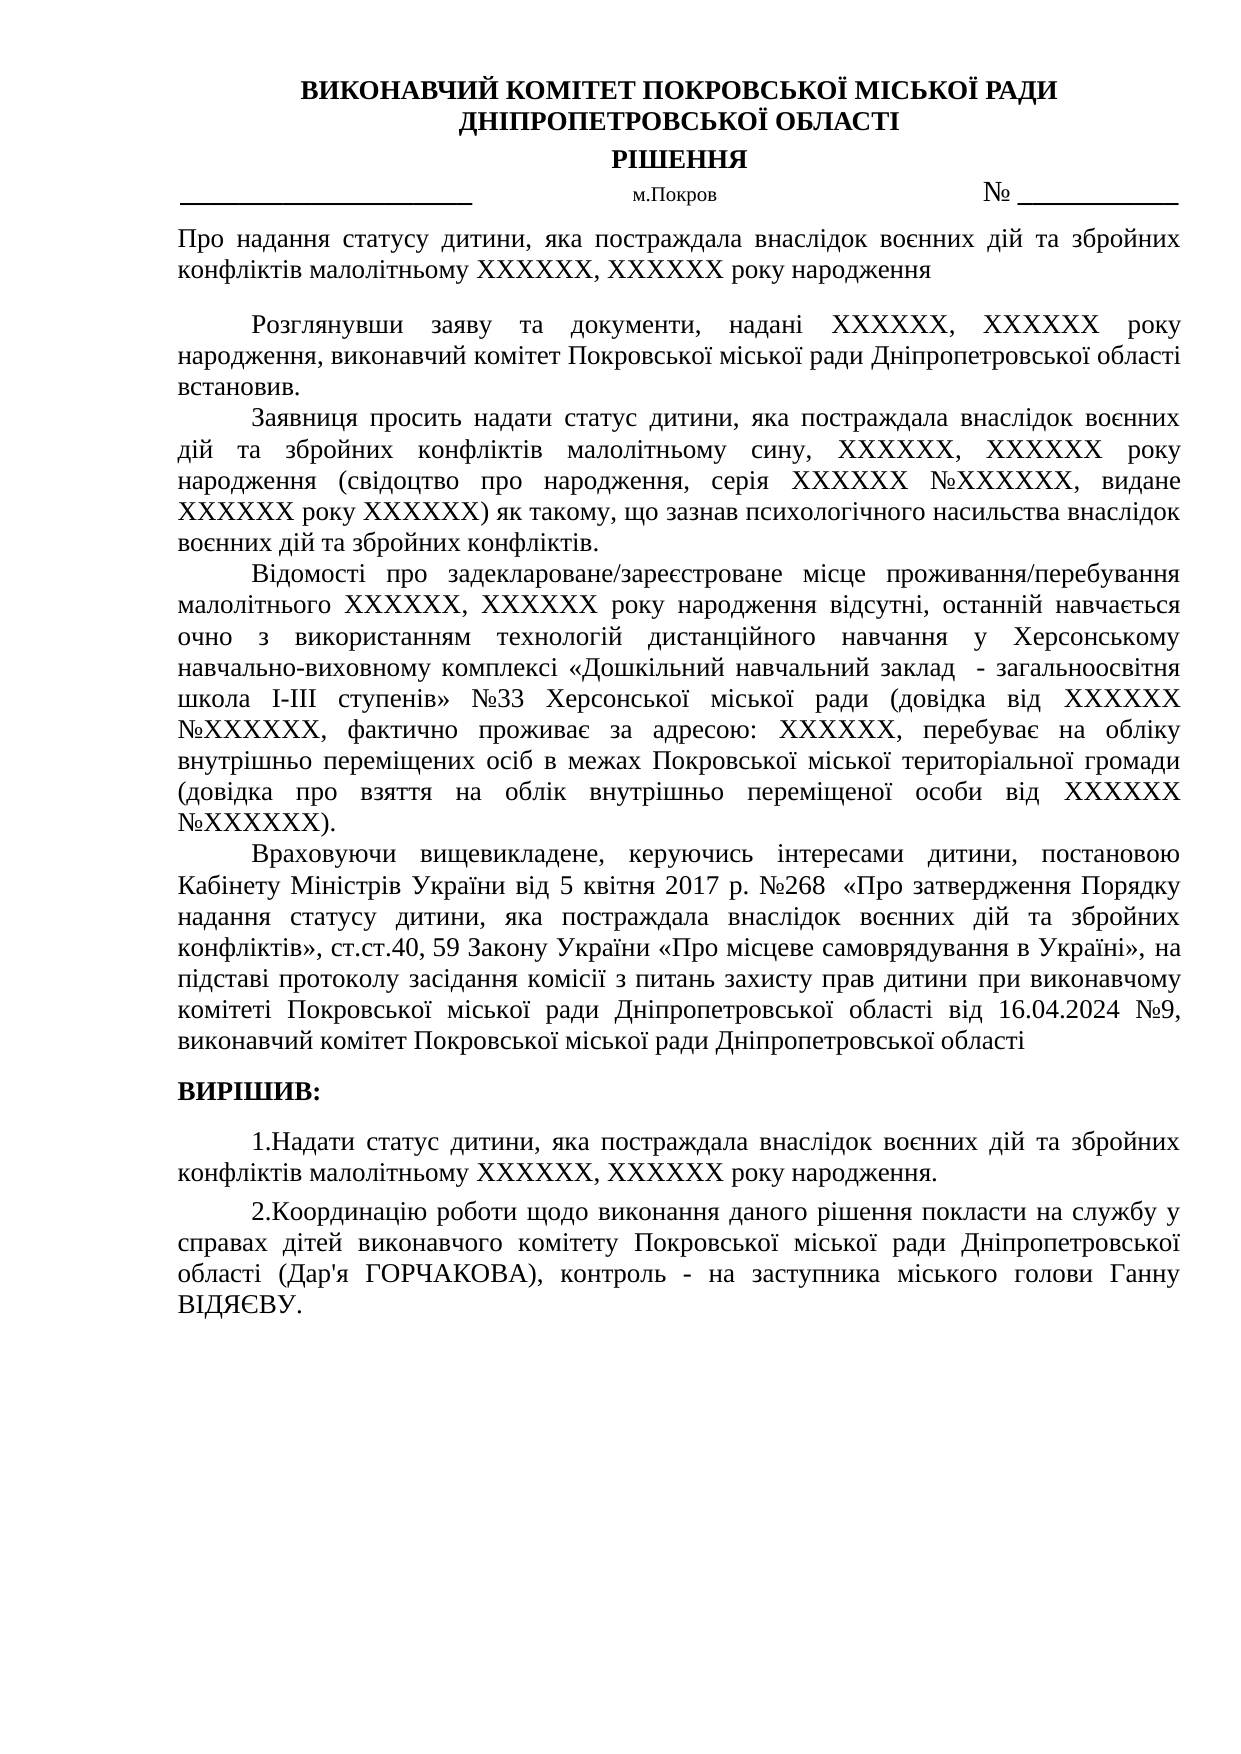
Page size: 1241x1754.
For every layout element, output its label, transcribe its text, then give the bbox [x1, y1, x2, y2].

text Враховуючи вищевикладене, керуючись інтересами дитини, постановою Кабінету Міністрів України від 5 квітня 2017 р. №268 «Про затвердження Порядку надання статусу дитини, яка постраждала внаслідок воєнних дій та збройних конфліктів», ст.ст.40, 59 Закону України «Про місцеве самоврядування в Україні», на підставі протоколу засідання комісії з питань захисту прав дитини при виконавчому комітеті Покровської міської ради Дніпропетровської області від 16.04.2024 №9, виконавчий комітет Покровської міської ради Дніпропетровської області [177, 838, 1181, 1056]
text 1.Надати статус дитини, яка постраждала внаслідок воєнних дій та збройних конфліктів малолітньому ХХХХХХ, ХХХХХХ року народження. [177, 1125, 1181, 1187]
text Заявниця просить надати статус дитини, яка постраждала внаслідок воєнних дій та збройних конфліктів малолітньому сину, ХХХХХХ, ХХХХХХ року народження (свідоцтво про народження, серія ХХХХХХ №ХХХХХХ, видане ХХХХХХ року ХХХХХХ) як такому, що зазнав психологічного насильства внаслідок воєнних дій та збройних конфліктів. [177, 402, 1181, 557]
text Відомості про задеклароване/зареєстроване місце проживання/перебування малолітнього ХХХХХХ, ХХХХХХ року народження відсутні, останній навчається очно з використанням технологій дистанційного навчання у Херсонському навчально-виховному комплексі «Дошкільний навчальний заклад - загальноосвітня школа І-ІІІ ступенів» №33 Херсонської міської ради (довідка від ХХХХХХ №ХХХХХХ, фактично проживає за адресою: ХХХХХХ, перебуває на обліку внутрішньо переміщених осіб в межах Покровської міської територіальної громади (довідка про взяття на облік внутрішньо переміщеної особи від ХХХХХХ №ХХХХХХ). [177, 557, 1181, 838]
text ВИРІШИВ: [177, 1075, 1181, 1106]
text Про надання статусу дитини, яка постраждала внаслідок воєнних дій та збройних конфліктів малолітньому ХХХХХХ, ХХХХХХ року народження [177, 222, 1181, 284]
text ДНІПРОПЕТРОВСЬКОЇ ОБЛАСТІ [177, 105, 1181, 136]
text ВИКОНАВЧИЙ КОМІТЕТ ПОКРОВСЬКОЇ МІСЬКОЇ РАДИ [177, 74, 1181, 105]
text РІШЕННЯ [177, 143, 1181, 174]
text 2.Координацію роботи щодо виконання даного рішення покласти на службу у справах дітей виконавчого комітету Покровської міської ради Дніпропетровської області (Дар'я ГОРЧАКОВА), контроль - на заступника міського голови Ганну ВІДЯЄВУ. [177, 1195, 1181, 1319]
text ____________________ м.Покров № ___________ [177, 174, 1181, 208]
text Розглянувши заяву та документи, надані ХХХХХХ, ХХХХХХ року народження, виконавчий комітет Покровської міської ради Дніпропетровської області встановив. [177, 308, 1181, 402]
